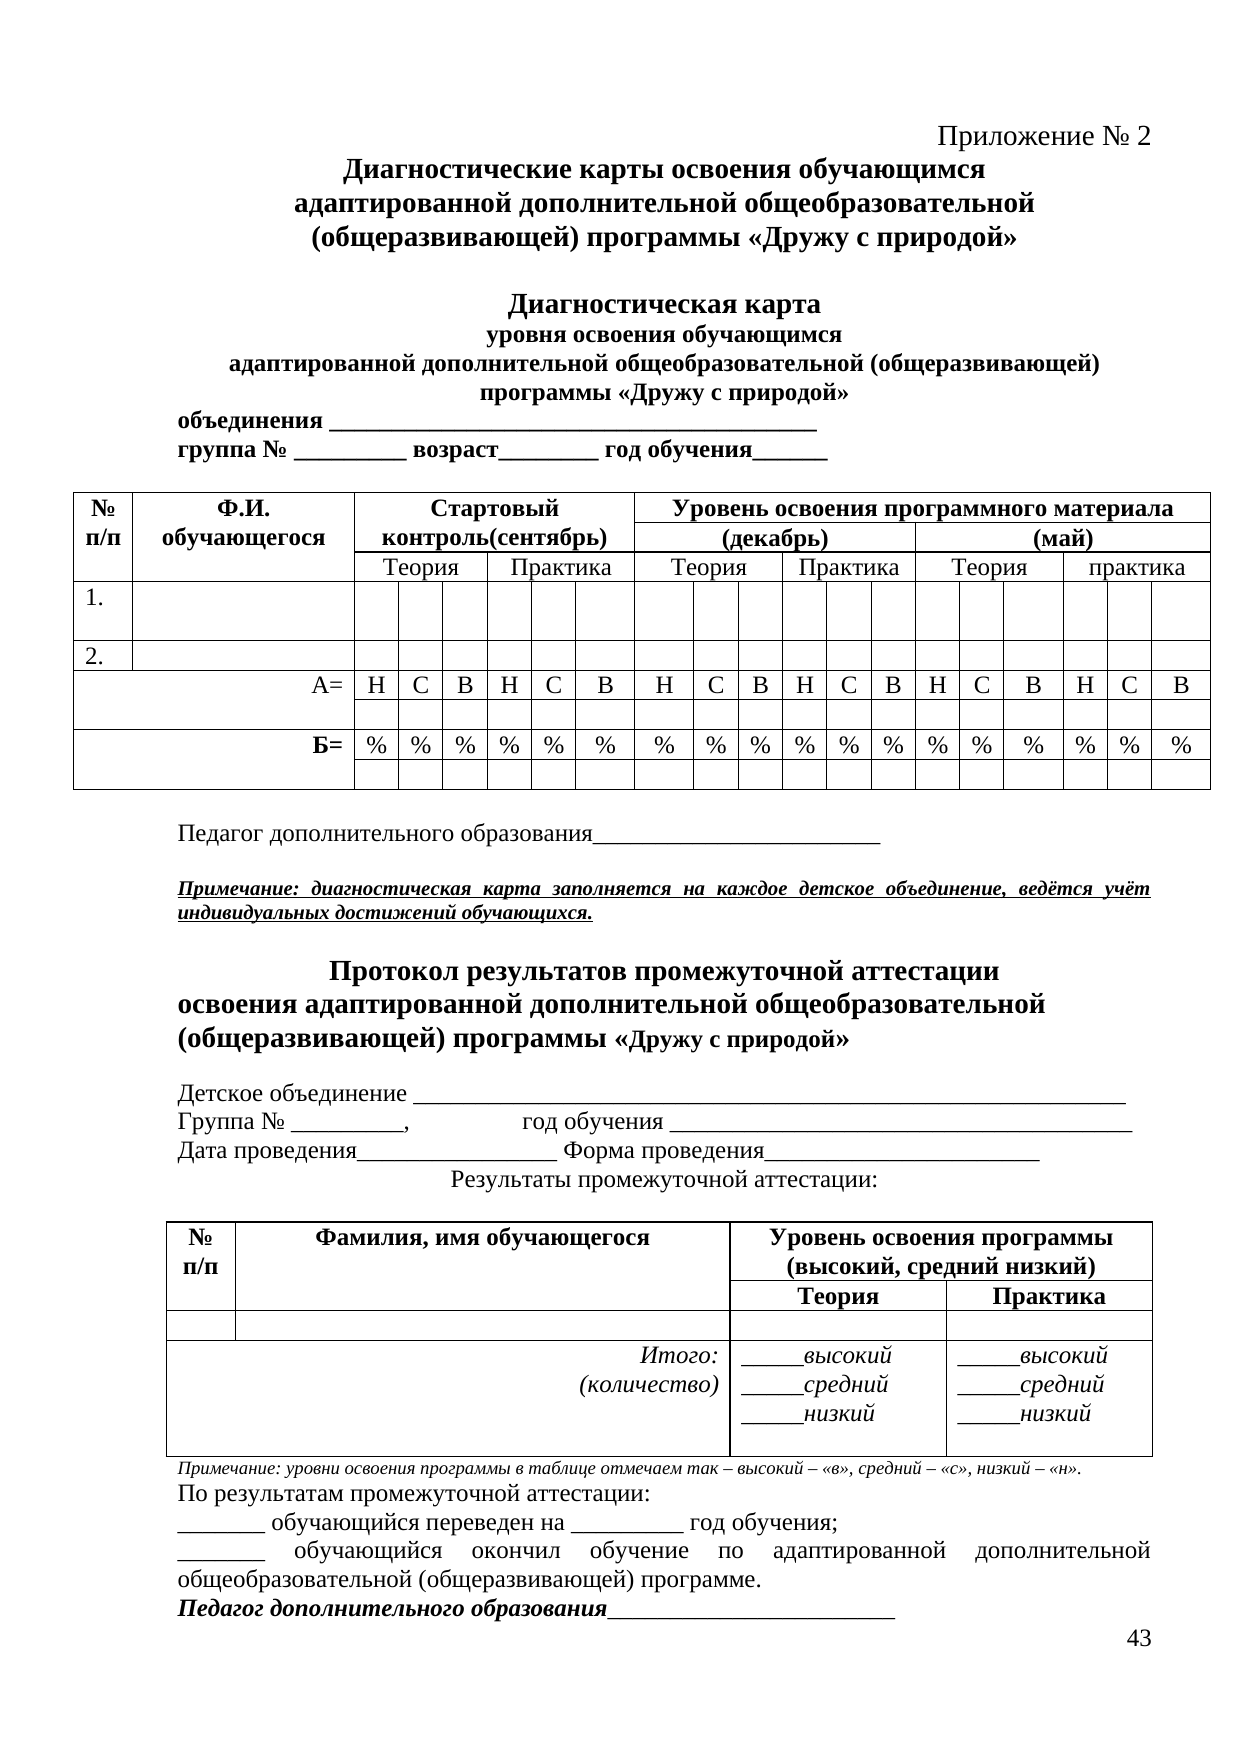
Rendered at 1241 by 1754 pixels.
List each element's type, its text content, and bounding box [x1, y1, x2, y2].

table_cell Б= [74, 730, 354, 789]
table_cell С [694, 671, 738, 699]
table_cell [133, 582, 354, 640]
table_cell [827, 641, 871, 669]
table_cell [916, 760, 959, 789]
text По результатам промежуточной аттестации: [177, 1478, 1152, 1507]
table_cell [694, 700, 738, 729]
table_cell _____высокий _____средний _____низкий [731, 1341, 946, 1456]
table_cell [1064, 582, 1107, 640]
table_cell [236, 1311, 729, 1339]
table_cell [576, 700, 634, 729]
table_cell 1. [74, 582, 132, 640]
table_cell [443, 641, 487, 669]
table_cell [399, 700, 442, 729]
table_cell [167, 1311, 235, 1339]
table_cell практика [1064, 553, 1210, 581]
table_cell [399, 641, 442, 669]
table_cell [960, 641, 1003, 669]
table_cell [635, 760, 693, 789]
table_cell [532, 641, 575, 669]
text Примечание: уровни освоения программы в таблице отмечаем так – высокий – «в», средний – «с», низкий – «н». [177, 1457, 1152, 1478]
table_cell [827, 582, 871, 640]
table_cell Н [355, 671, 398, 699]
table_cell [872, 641, 915, 669]
text Приложение № 2 [177, 118, 1152, 152]
table_cell [694, 582, 738, 640]
table_header Стартовый контроль(сентябрь) [355, 493, 634, 551]
table_cell [635, 582, 693, 640]
table_cell Н [488, 671, 531, 699]
table_cell Итого: (количество) [167, 1341, 729, 1456]
table_cell % [355, 730, 398, 759]
table_header Уровень освоения программного материала [635, 493, 1210, 522]
table_cell [576, 641, 634, 669]
table_cell [1152, 700, 1210, 729]
text уровня освоения обучающимся [177, 319, 1152, 348]
table_cell [1064, 700, 1107, 729]
table_cell [1108, 641, 1151, 669]
table_cell [399, 582, 442, 640]
table_cell [783, 641, 826, 669]
table_cell [916, 641, 959, 669]
table_cell Теория [355, 553, 487, 581]
table_cell С [960, 671, 1003, 699]
table_cell % [532, 730, 575, 759]
table_cell В [872, 671, 915, 699]
table_cell [731, 1311, 946, 1339]
table_cell [827, 700, 871, 729]
table_cell [1108, 760, 1151, 789]
text объединения _______________________________________ [177, 406, 1152, 434]
text _______ обучающийся переведен на _________ год обучения; [177, 1507, 1152, 1536]
table_cell [1064, 760, 1107, 789]
table_cell [532, 760, 575, 789]
table_cell [576, 760, 634, 789]
table_cell % [1108, 730, 1151, 759]
table_cell [1004, 700, 1063, 729]
table_cell % [960, 730, 1003, 759]
table_cell % [443, 730, 487, 759]
table_cell [739, 641, 782, 669]
table_cell [1004, 760, 1063, 789]
table_cell В [1152, 671, 1210, 699]
text адаптированной дополнительной общеобразовательной (общеразвивающей) программы «Дружу с природой» [177, 185, 1152, 252]
table_cell [443, 700, 487, 729]
table_cell [1108, 700, 1151, 729]
table_header Ф.И. обучающегося [133, 493, 354, 581]
table_cell [532, 700, 575, 729]
table_cell [739, 582, 782, 640]
table_cell % [635, 730, 693, 759]
table_cell 2. [74, 641, 132, 669]
table_cell [1004, 641, 1063, 669]
text Дата проведения________________ Форма проведения______________________ [177, 1135, 1152, 1164]
table_cell [872, 700, 915, 729]
table_cell [532, 582, 575, 640]
table_cell % [1004, 730, 1063, 759]
text Диагностическая карта [177, 286, 1152, 319]
table_cell [355, 641, 398, 669]
table_cell [443, 582, 487, 640]
text Результаты промежуточной аттестации: [177, 1164, 1152, 1193]
table_cell [916, 700, 959, 729]
table_cell [783, 700, 826, 729]
table_cell [1064, 641, 1107, 669]
table_cell [739, 760, 782, 789]
text Педагог дополнительного образования_______________________ [177, 1593, 1152, 1622]
table_cell [488, 760, 531, 789]
table_cell [960, 582, 1003, 640]
table_cell С [532, 671, 575, 699]
table_cell [635, 700, 693, 729]
text Протокол результатов промежуточной аттестации [177, 953, 1152, 986]
table_cell [960, 760, 1003, 789]
table_cell (май) [916, 523, 1210, 551]
table_cell [827, 760, 871, 789]
table_header № п/п [74, 493, 132, 581]
table_header Фамилия, имя обучающегося [236, 1223, 729, 1310]
table_cell [694, 760, 738, 789]
table_cell % [827, 730, 871, 759]
table_cell В [576, 671, 634, 699]
text адаптированной дополнительной общеобразовательной (общеразвивающей) программы «Дружу с природой» [177, 348, 1152, 406]
table_cell А= [74, 671, 354, 729]
table_cell [1004, 582, 1063, 640]
table_cell [133, 641, 354, 669]
table_cell [488, 582, 531, 640]
table_cell [872, 760, 915, 789]
table_cell [694, 641, 738, 669]
text Детское объединение _________________________________________________________ [177, 1078, 1152, 1106]
table_cell Практика [947, 1281, 1152, 1310]
table_cell [488, 700, 531, 729]
table_cell Практика [783, 553, 915, 581]
table_cell % [1152, 730, 1210, 759]
table_cell [783, 760, 826, 789]
text Примечание: диагностическая карта заполняется на каждое детское объединение, ведётся учёт индивидуальных достижений обучающихся. [177, 876, 1152, 924]
text группа № _________ возраст________ год обучения______ [177, 434, 1152, 463]
text _______ обучающийся окончил обучение по адаптированной дополнительной общеобразовательной (общеразвивающей) программе. [177, 1536, 1152, 1593]
table_cell [1152, 760, 1210, 789]
table_cell В [443, 671, 487, 699]
table_cell [355, 582, 398, 640]
table_cell [783, 582, 826, 640]
table_cell [960, 700, 1003, 729]
table_cell Теория [916, 553, 1063, 581]
table_cell В [739, 671, 782, 699]
table_cell [1152, 641, 1210, 669]
table_cell [872, 582, 915, 640]
table_cell [355, 700, 398, 729]
table_cell В [1004, 671, 1063, 699]
table_header № п/п [167, 1223, 235, 1310]
table_cell Н [783, 671, 826, 699]
table_cell С [1108, 671, 1151, 699]
text освоения адаптированной дополнительной общеобразовательной (общеразвивающей) программы «Дружу с природой» [177, 986, 1152, 1053]
table_cell % [488, 730, 531, 759]
table_cell % [872, 730, 915, 759]
table_cell % [694, 730, 738, 759]
table_cell [1108, 582, 1151, 640]
table_cell [399, 760, 442, 789]
table_cell С [399, 671, 442, 699]
table_cell % [739, 730, 782, 759]
table_cell [635, 641, 693, 669]
table_cell Теория [635, 553, 782, 581]
table_cell _____высокий _____средний _____низкий [947, 1341, 1152, 1456]
table_cell [443, 760, 487, 789]
table_cell [355, 760, 398, 789]
table_cell % [399, 730, 442, 759]
table_cell [739, 700, 782, 729]
table_cell [947, 1311, 1152, 1339]
table_cell % [783, 730, 826, 759]
table_cell Н [1064, 671, 1107, 699]
table_cell Теория [731, 1281, 946, 1310]
table_cell [576, 582, 634, 640]
table_cell [916, 582, 959, 640]
table_cell [1152, 582, 1210, 640]
table_cell % [576, 730, 634, 759]
text Педагог дополнительного образования_______________________ [177, 818, 1152, 847]
table_cell Н [916, 671, 959, 699]
text Группа № _________, год обучения _____________________________________ [177, 1106, 1152, 1135]
table_cell (декабрь) [635, 523, 915, 551]
table_cell Н [635, 671, 693, 699]
table_cell % [1064, 730, 1107, 759]
table_cell С [827, 671, 871, 699]
table_cell Практика [488, 553, 634, 581]
table_cell [488, 641, 531, 669]
text Диагностические карты освоения обучающимся [177, 152, 1152, 185]
table_cell % [916, 730, 959, 759]
table_header Уровень освоения программы (высокий, средний низкий) [731, 1223, 1152, 1280]
